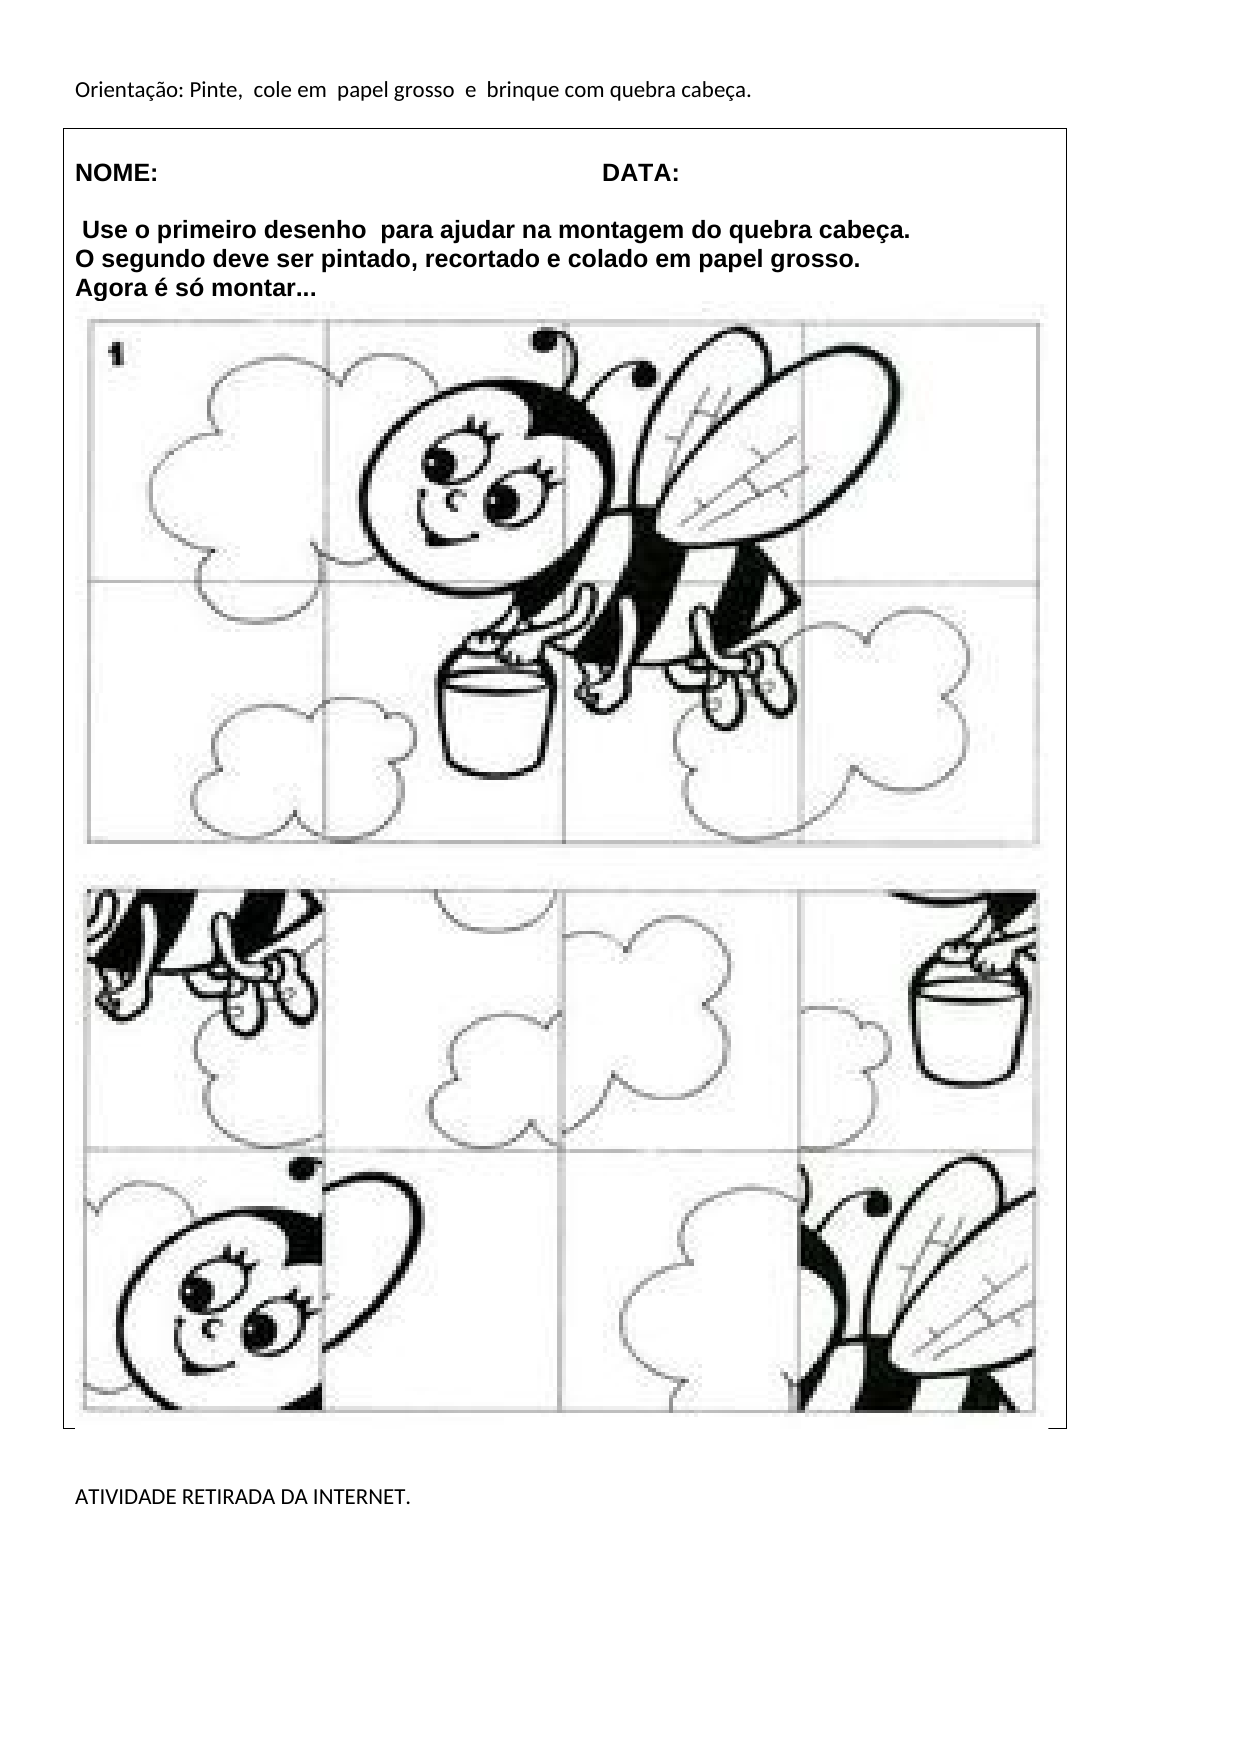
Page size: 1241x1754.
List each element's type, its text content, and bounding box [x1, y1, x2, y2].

picture [75, 301, 1049, 1429]
text Orientação: Pinte, cole em papel grosso e brinque com quebra cabeça. [75, 75, 1165, 103]
table_header NOME: DATA: Use o primeiro desenho para ajudar na montagem do quebra cabeça. O segundo deve ser pintado, recortado e colado em papel grosso. Agora é só montar... [64, 129, 1066, 1428]
text ATIVIDADE RETIRADA DA INTERNET. [75, 1482, 1165, 1510]
